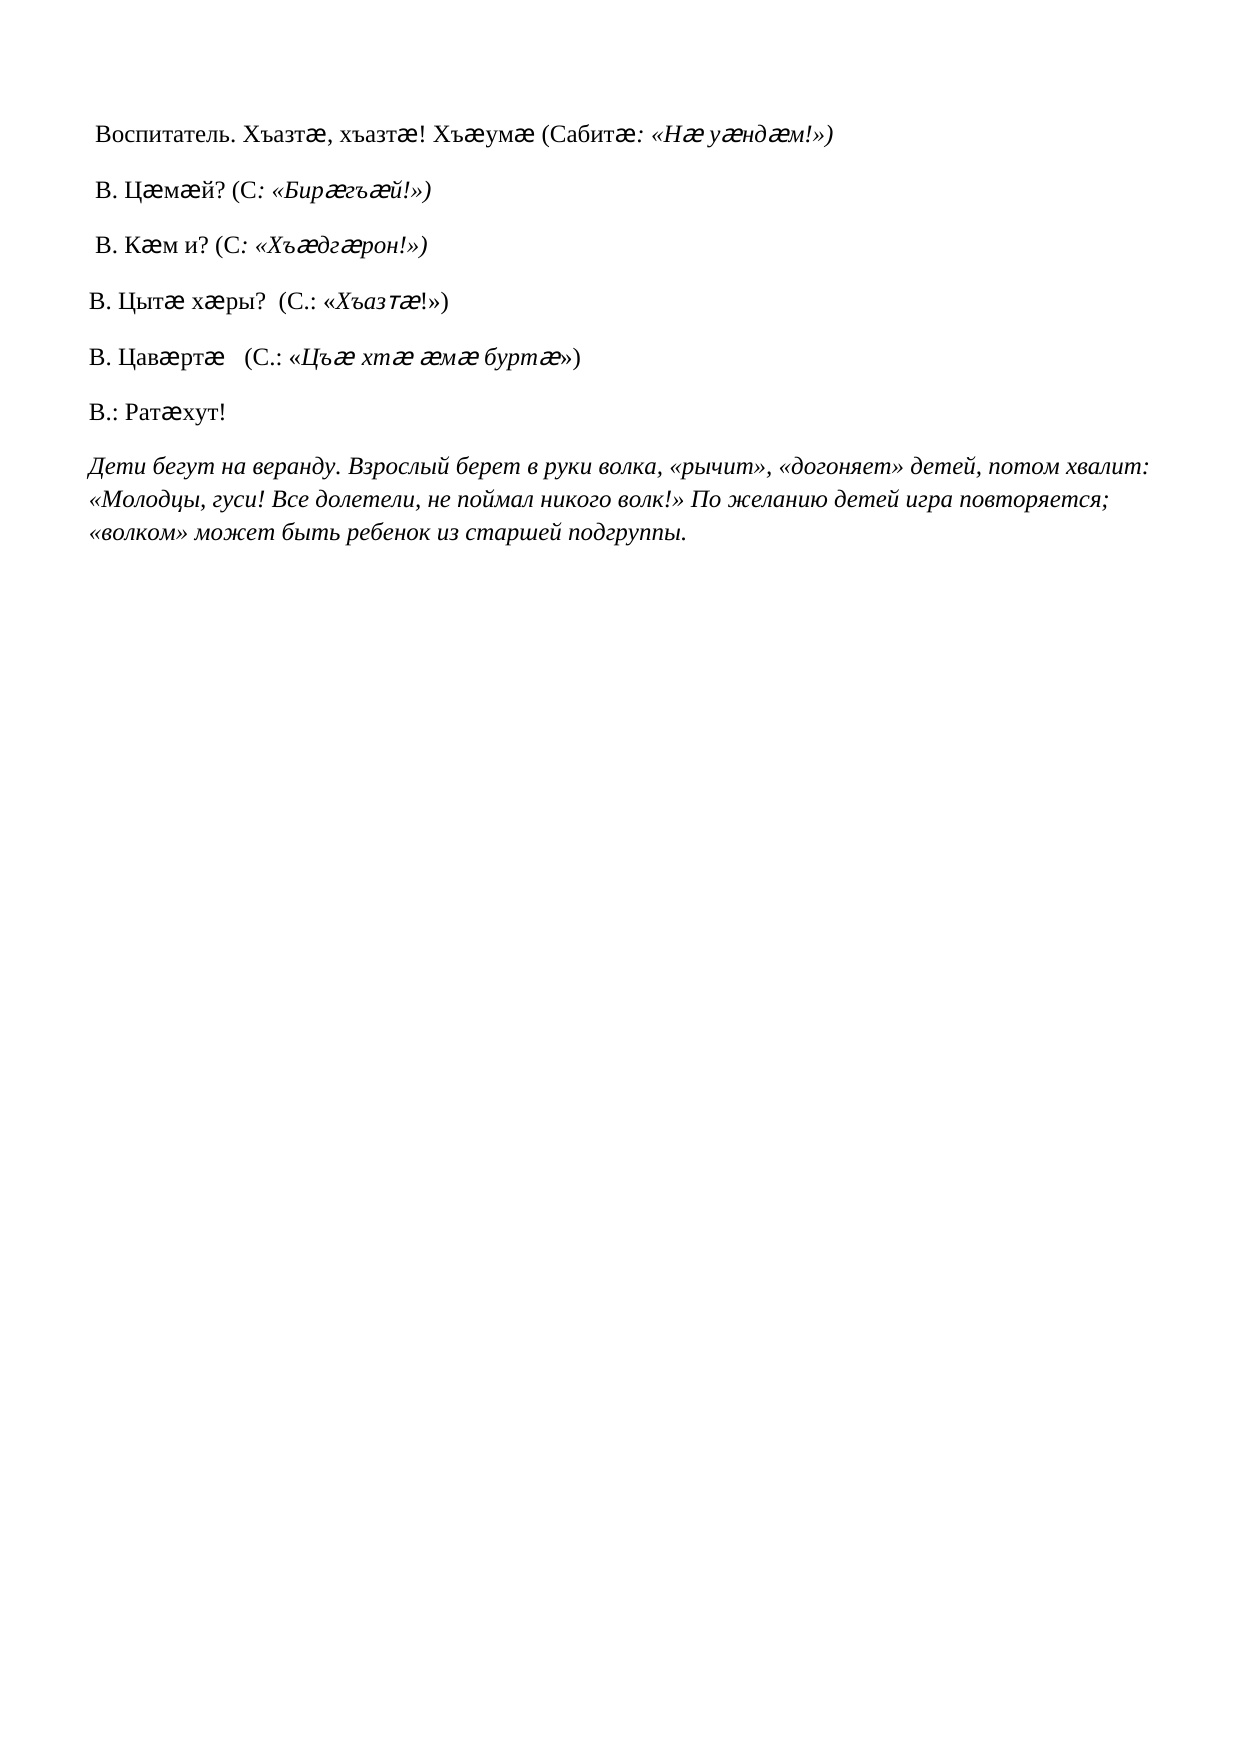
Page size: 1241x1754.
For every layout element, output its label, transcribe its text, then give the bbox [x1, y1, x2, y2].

text В. Цавӕртӕ (С.: «Цъӕ хтӕ ӕмӕ буртӕ») [89, 340, 1152, 370]
text В. Кӕм и? (С: «Хъӕдгӕрон!») [89, 229, 1152, 259]
text В. Цӕмӕй? (С: «Бирӕгъӕй!») [89, 174, 1152, 204]
text Воспитатель. Хъазтӕ, хъазтӕ! Хъӕумӕ (Сабитӕ: «Нӕ уӕндӕм!») [89, 118, 1152, 148]
text В. Цытӕ хӕры? (С.: «Хъазтӕ!») [89, 285, 1152, 315]
text Дети бегут на веранду. Взрослый берет в руки волка, «рычит», «догоняет» детей, потом хвалит: «Молодцы, гуси! Все долетели, не поймал никого волк!» По желанию детей игра повторяется; «волком» может быть ребенок из старшей подгруппы. [89, 451, 1152, 546]
text В.: Ратӕхут! [89, 396, 1152, 426]
